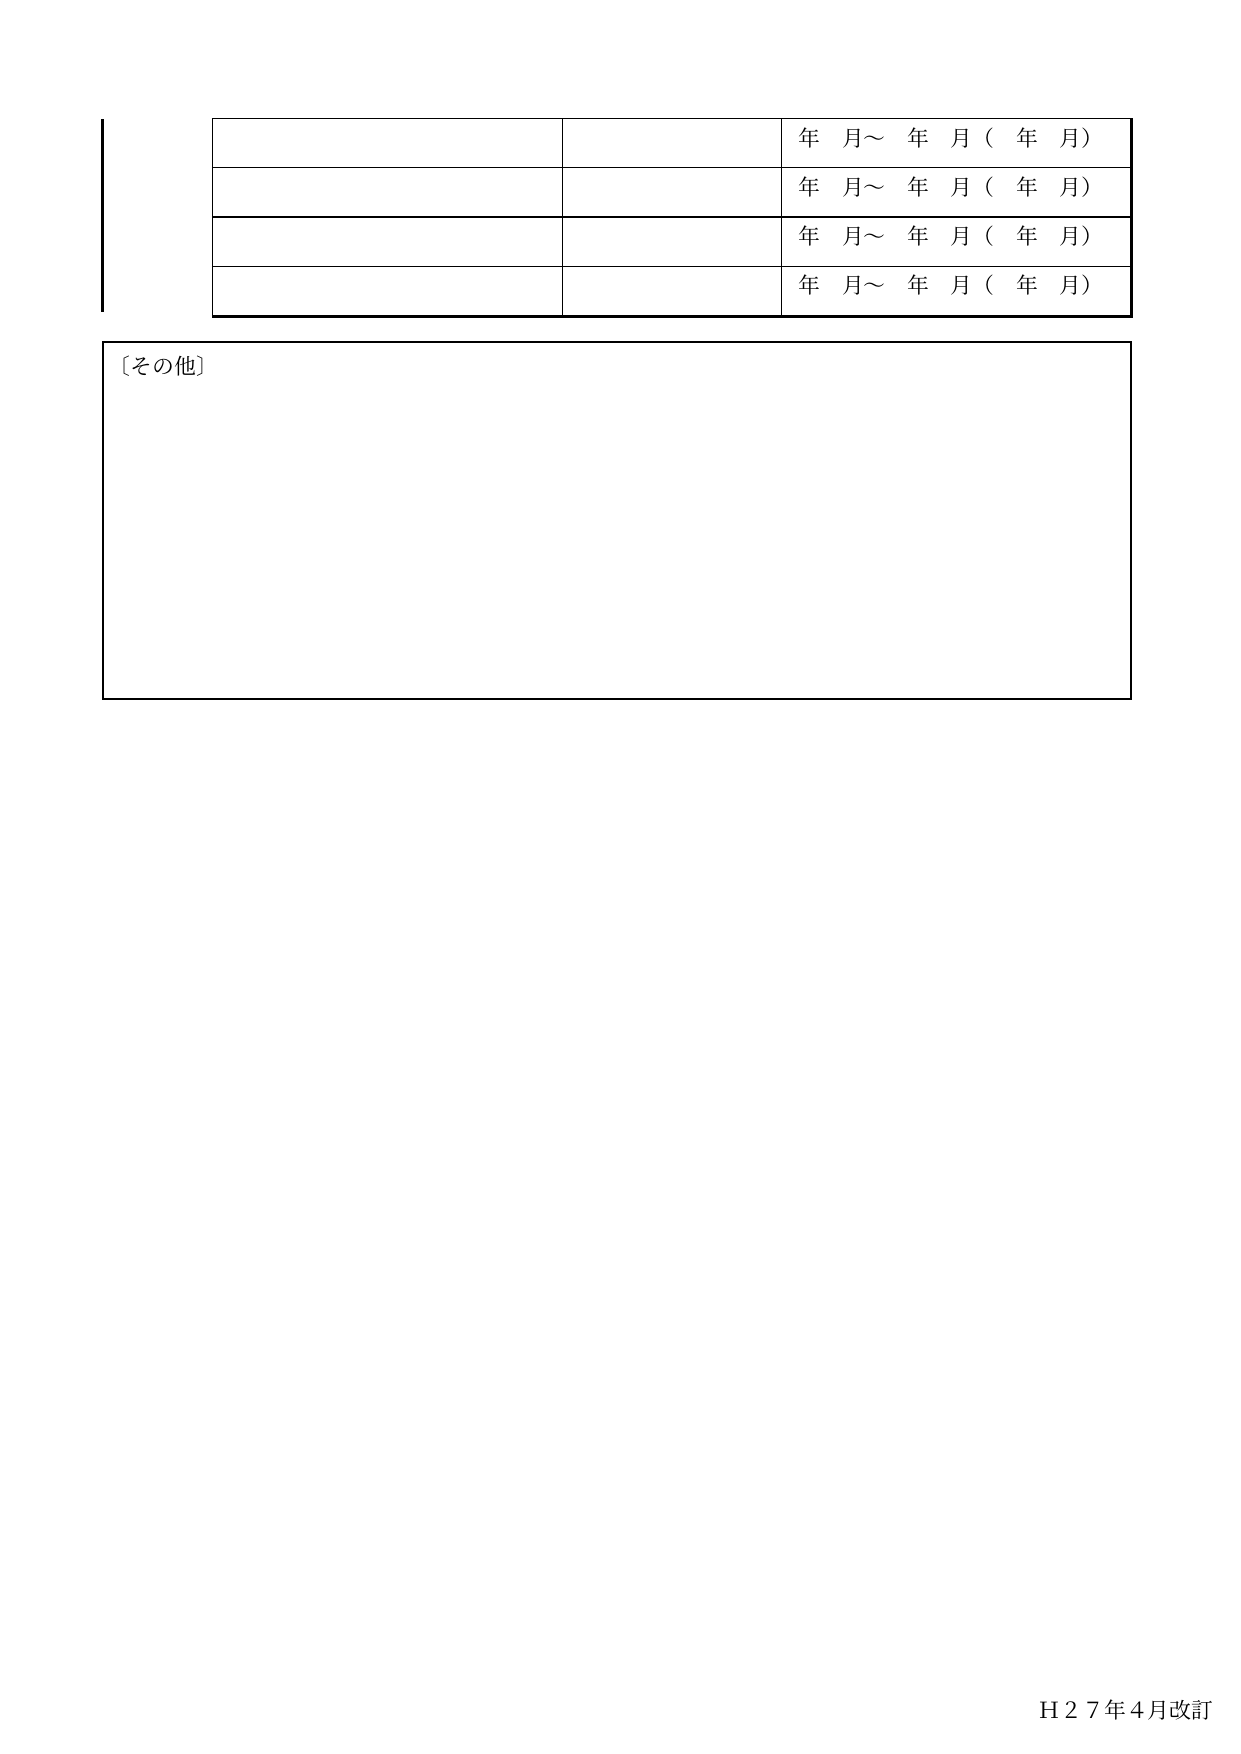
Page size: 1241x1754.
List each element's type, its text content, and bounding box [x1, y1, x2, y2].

table_cell [213, 218, 562, 266]
table_cell 年 月～ 年 月（ 年 月） [782, 267, 1130, 315]
table_cell [563, 168, 781, 216]
table_cell 年 月～ 年 月（ 年 月） [782, 119, 1130, 167]
table_cell [563, 119, 781, 167]
table_cell 年 月～ 年 月（ 年 月） [782, 168, 1130, 216]
table_cell [213, 168, 562, 216]
table_cell [213, 119, 562, 167]
table_cell [563, 267, 781, 315]
table_cell 年 月～ 年 月（ 年 月） [782, 218, 1130, 266]
table_cell [563, 218, 781, 266]
table_cell [213, 267, 562, 315]
